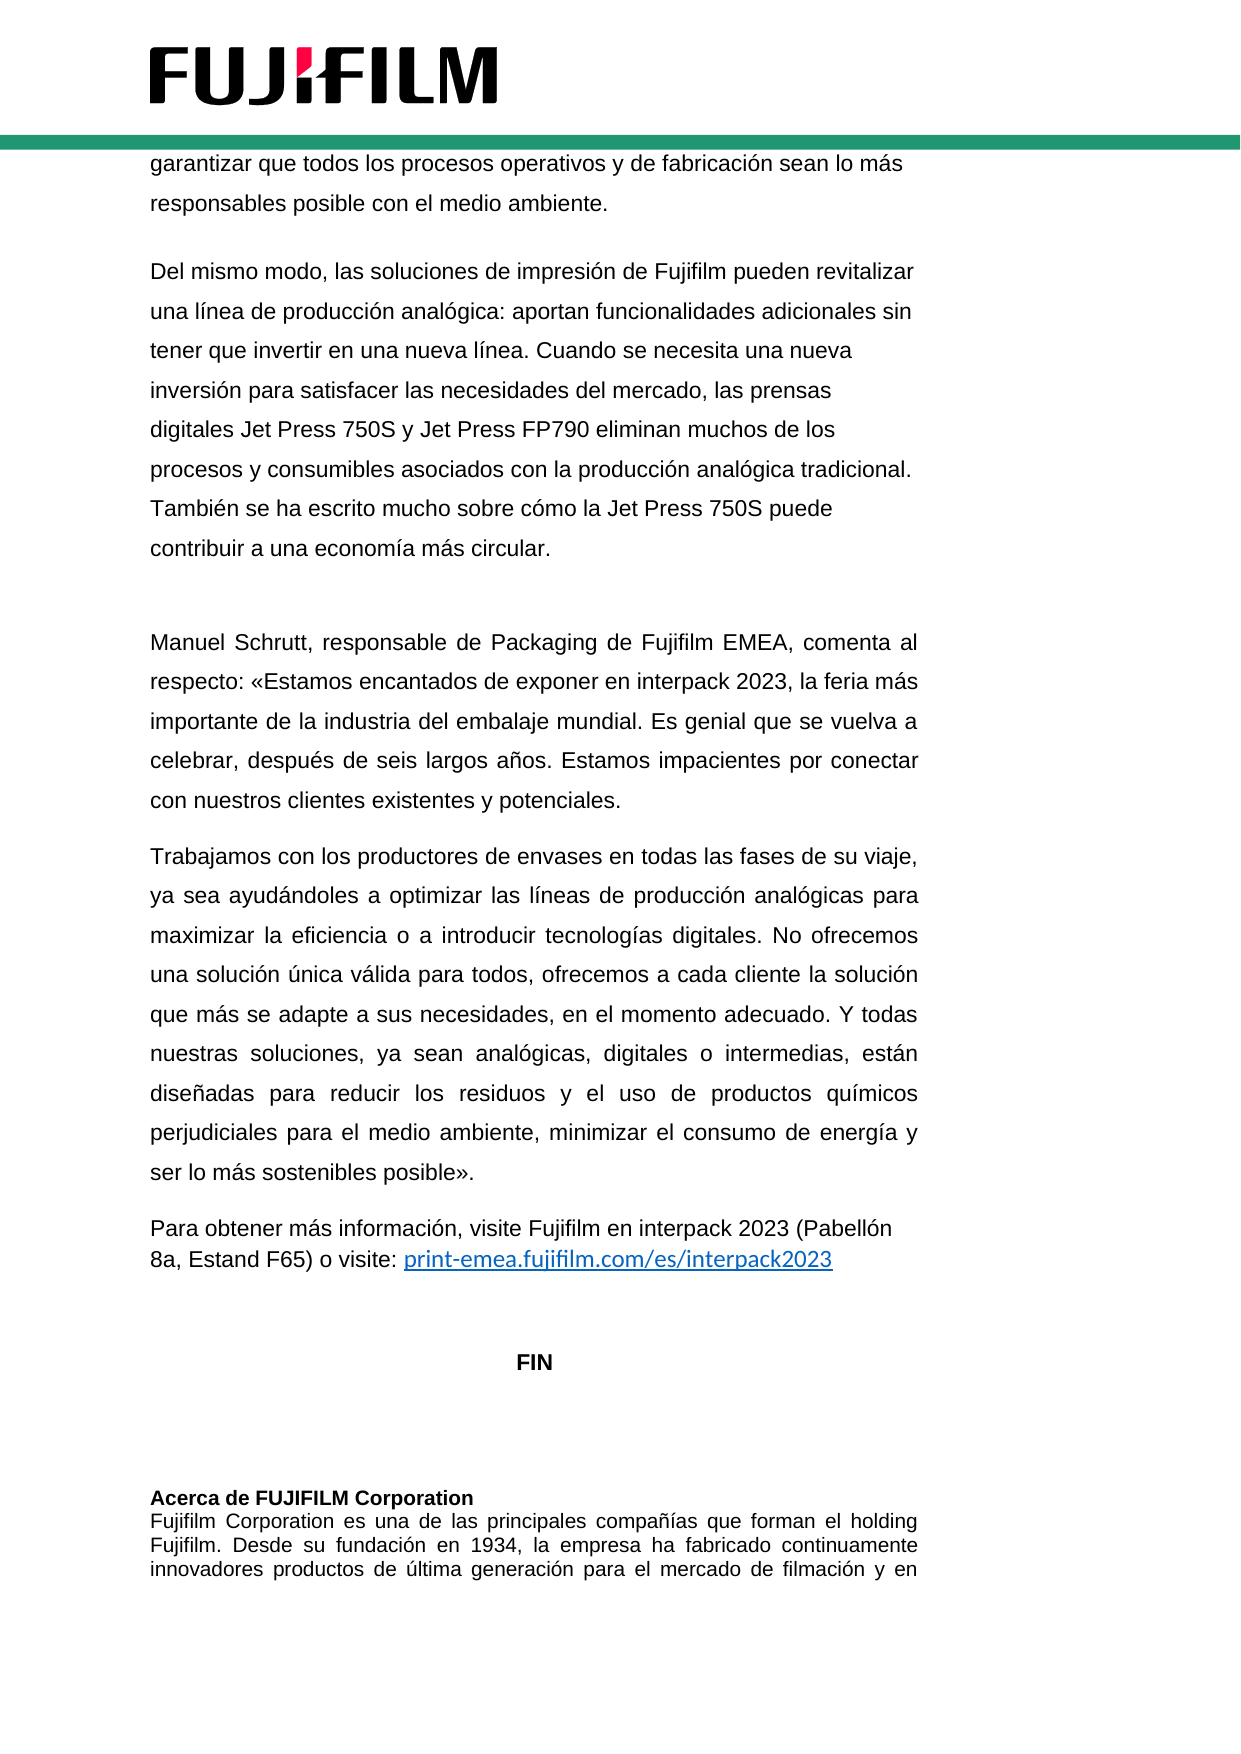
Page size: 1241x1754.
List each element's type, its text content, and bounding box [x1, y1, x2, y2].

text Manuel Schrutt, responsable de Packaging de Fujifilm EMEA, comenta al respecto: «Estamos encantados de exponer en interpack 2023, la feria más importante de la industria del embalaje mundial. Es genial que se vuelva a celebrar, después de seis largos años. Estamos impacientes por conectar con nuestros clientes existentes y potenciales. [150, 629, 919, 813]
text Para obtener más información, visite Fujifilm en interpack 2023 (Pabellón 8a, Estand F65) o visite: print-emea.fujifilm.com/es/interpack2023 [150, 1215, 919, 1274]
text Acerca de FUJIFILM Corporation [150, 1485, 919, 1509]
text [150, 1509, 919, 1581]
text Del mismo modo, las soluciones de impresión de Fujifilm pueden revitalizar una línea de producción analógica: aportan funcionalidades adicionales sin tener que invertir en una nueva línea. Cuando se necesita una nueva inversión para satisfacer las necesidades del mercado, las prensas digitales Jet Press 750S y Jet Press FP790 eliminan muchos de los procesos y consumibles asociados con la producción analógica tradicional. También se ha escrito mucho sobre cómo la Jet Press 750S puede contribuir a una economía más circular. [150, 258, 919, 561]
text Trabajamos con los productores de envases en todas las fases de su viaje, ya sea ayudándoles a optimizar las líneas de producción analógicas para maximizar la eficiencia o a introducir tecnologías digitales. No ofrecemos una solución única válida para todos, ofrecemos a cada cliente la solución que más se adapte a sus necesidades, en el momento adecuado. Y todas nuestras soluciones, ya sean analógicas, digitales o intermedias, están diseñadas para reducir los residuos y el uso de productos químicos perjudiciales para el medio ambiente, minimizar el consumo de energía y ser lo más sostenibles posible». [150, 843, 919, 1185]
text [150, 150, 919, 216]
text FIN [150, 1349, 919, 1376]
